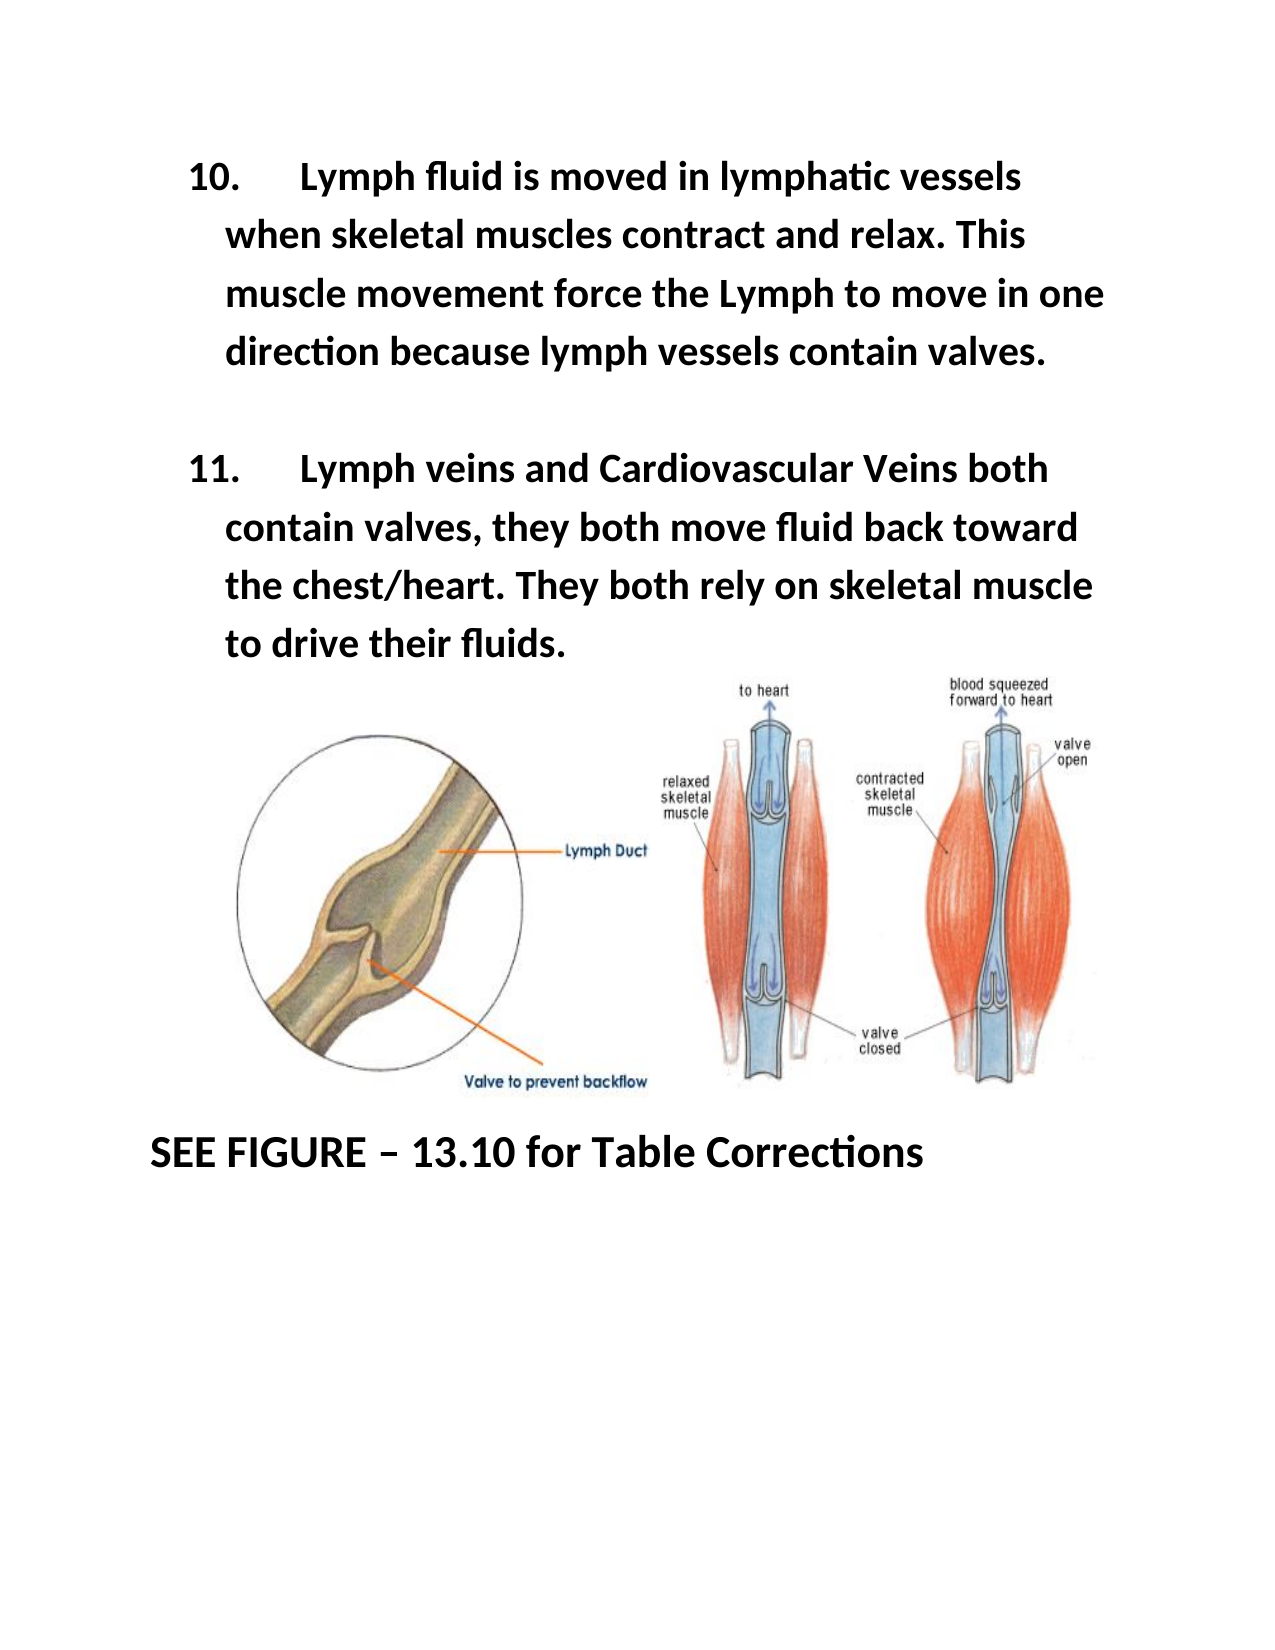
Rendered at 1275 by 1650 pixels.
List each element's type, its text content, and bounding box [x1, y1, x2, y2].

picture [225, 676, 1102, 1099]
text SEE FIGURE – 13.10 for Table Corrections [150, 1123, 1125, 1179]
list Lymph fluid is moved in lymphatic vessels when skeletal muscles contract and relax. This muscle movement force the Lymph to move in one direction because lymph vessels contain valves. [187, 150, 1125, 376]
list Lymph veins and Cardiovascular Veins both contain valves, they both move fluid back toward the chest/heart. They both rely on skeletal muscle to drive their fluids. [187, 442, 1125, 668]
